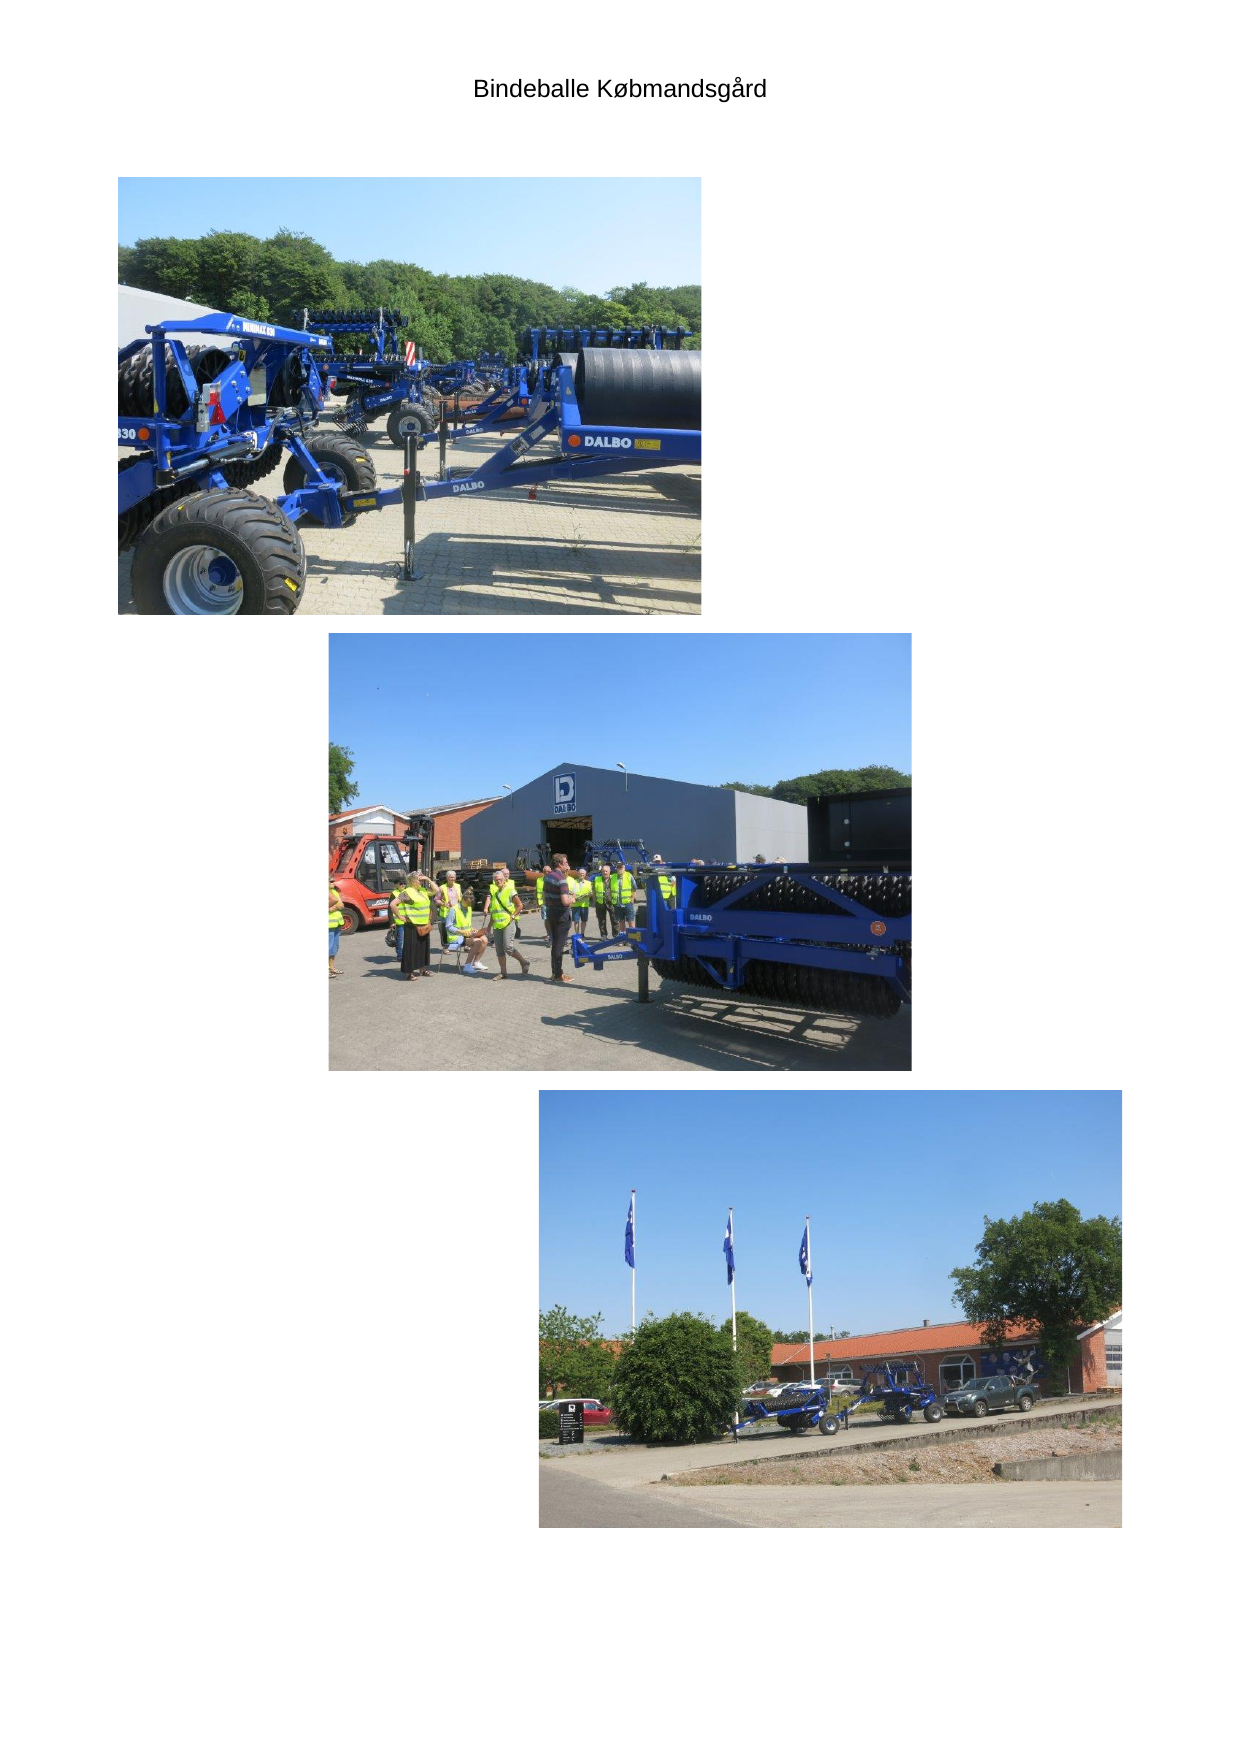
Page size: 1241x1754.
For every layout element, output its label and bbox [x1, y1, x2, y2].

picture [118, 177, 702, 615]
picture [328, 633, 912, 1071]
picture [538, 1090, 1123, 1528]
